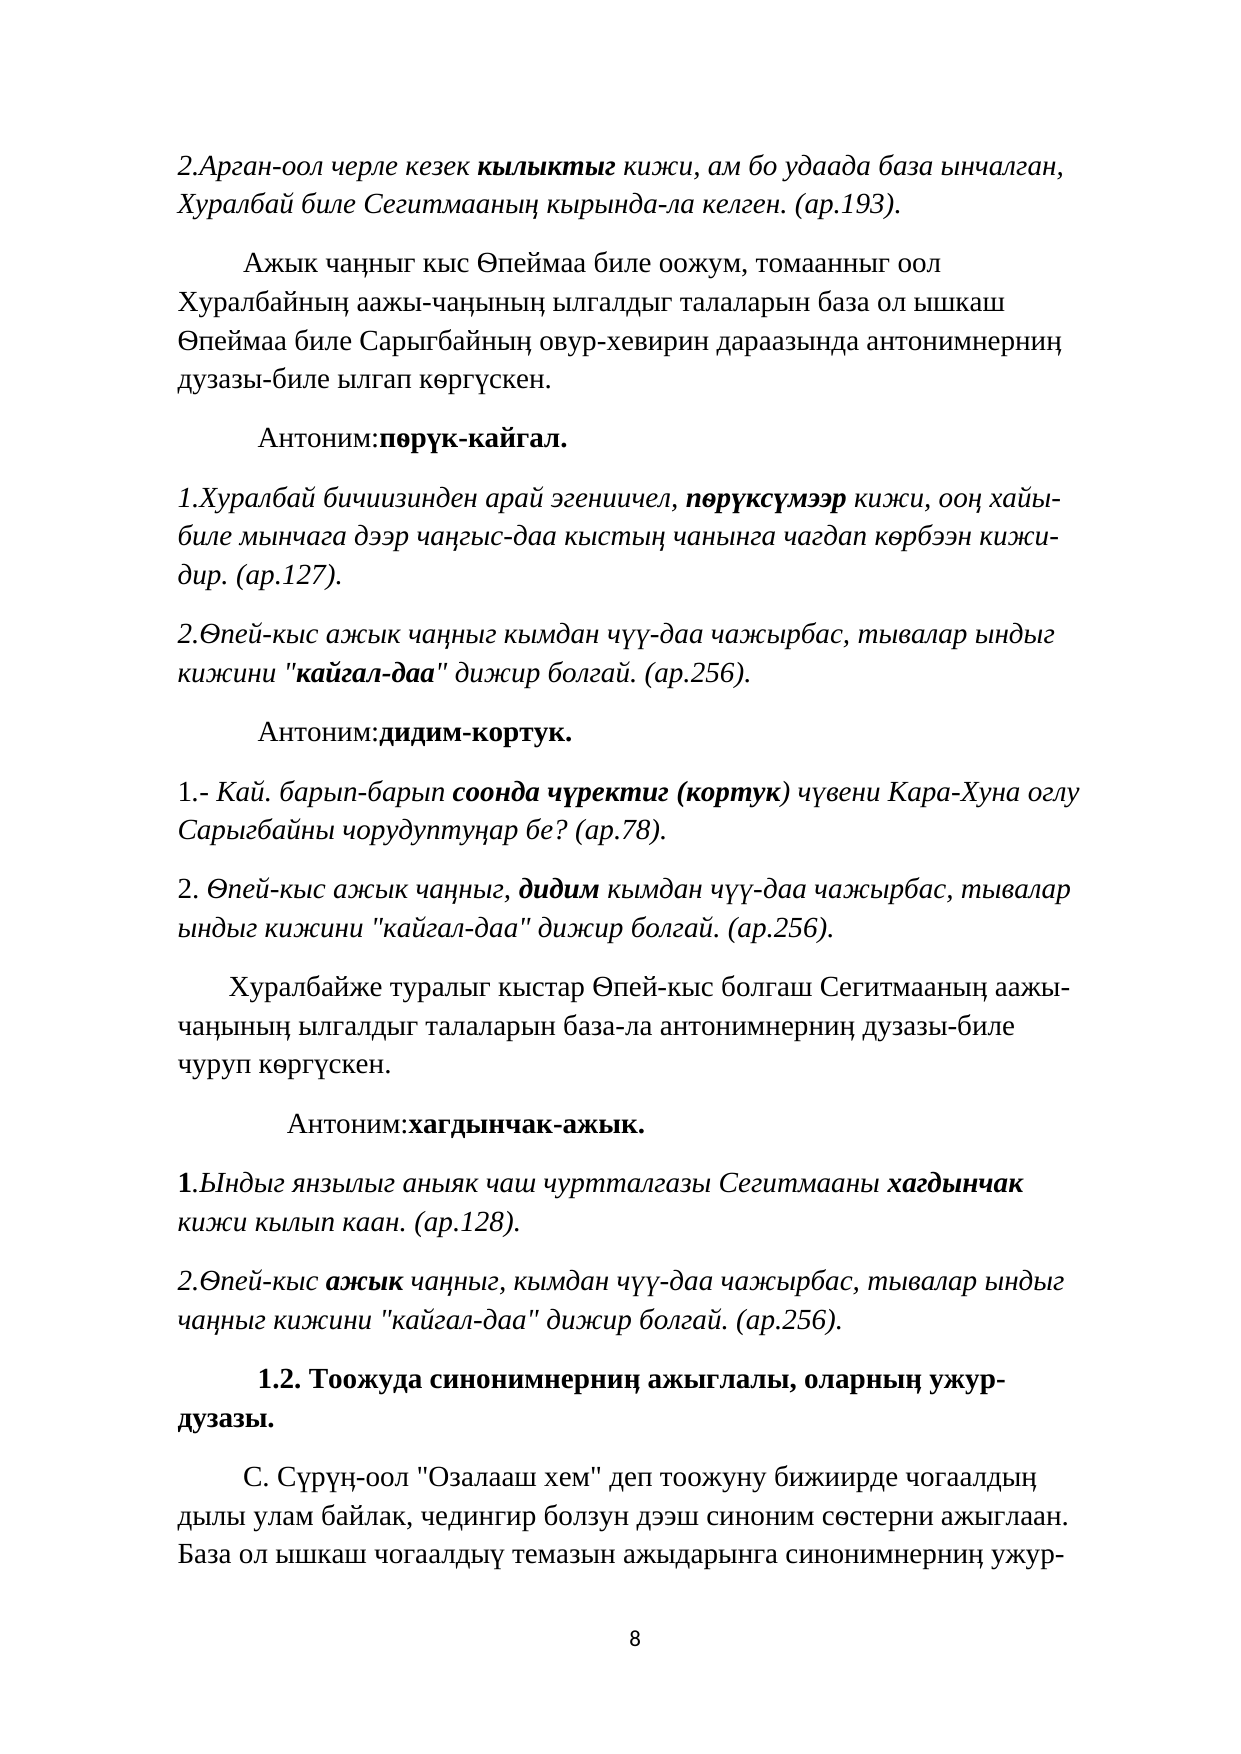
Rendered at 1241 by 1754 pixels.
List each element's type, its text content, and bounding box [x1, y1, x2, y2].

text Хуралбайже туралыг кыстар Ѳпей-кыс болгаш Сегитмааныӊ аажы-чаӊыныӊ ылгалдыг талаларын база-ла антонимнерниӊ дузазы-биле чуруп кѳргүскен. [177, 969, 1092, 1080]
text 1.Хуралбай бичиизинден арай эгениичел, пѳрүксүмээр кижи, ооӊ хайы-биле мынчага дээр чаӊгыс-даа кыстыӊ чанынга чагдап кѳрбээн кижи-дир. (ар.127). [177, 480, 1092, 591]
text 1.2. Тоожуда синонимнерниӊ ажыглалы, оларныӊ ужур-дузазы. [177, 1361, 1092, 1433]
text 2.Арган-оол черле кезек кылыктыг кижи, ам бо удаада база ынчалган, Хуралбай биле Сегитмааныӊ кырында-ла келген. (ар.193). [177, 148, 1092, 220]
text Ажык чаӊныг кыс Ѳпеймаа биле оожум, томаанныг оол Хуралбайныӊ аажы-чаӊыныӊ ылгалдыг талаларын база ол ышкаш Ѳпеймаа биле Сарыгбайныӊ овур-хевирин дараазында антонимнерниӊ дузазы-биле ылгап кѳргүскен. [177, 246, 1092, 395]
text Антоним:хагдынчак-ажык. [177, 1106, 1092, 1139]
text 1.- Кай. барып-барып соонда чүректиг (кортук) чүвени Кара-Хуна оглу Сарыгбайны чорудуптуӊар бе? (ар.78). [177, 774, 1092, 846]
text 1.Ындыг янзылыг аныяк чаш чуртталгазы Сегитмааны хагдынчак кижи кылып каан. (ар.128). [177, 1165, 1092, 1237]
text 2. Ѳпей-кыс ажык чаӊныг, дидим кымдан чүү-даа чажырбас, тывалар ындыг кижини "кайгал-даа" дижир болгай. (ар.256). [177, 872, 1092, 944]
text Антоним:дидим-кортук. [177, 714, 1092, 748]
text 2.Ѳпей-кыс ажык чаӊныг кымдан чүү-даа чажырбас, тывалар ындыг кижини "кайгал-даа" дижир болгай. (ар.256). [177, 616, 1092, 688]
text 2.Ѳпей-кыс ажык чаӊныг, кымдан чүү-даа чажырбас, тывалар ындыг чаӊныг кижини "кайгал-даа" дижир болгай. (ар.256). [177, 1263, 1092, 1335]
text Антоним:пѳрүк-кайгал. [177, 421, 1092, 454]
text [177, 1459, 1092, 1570]
